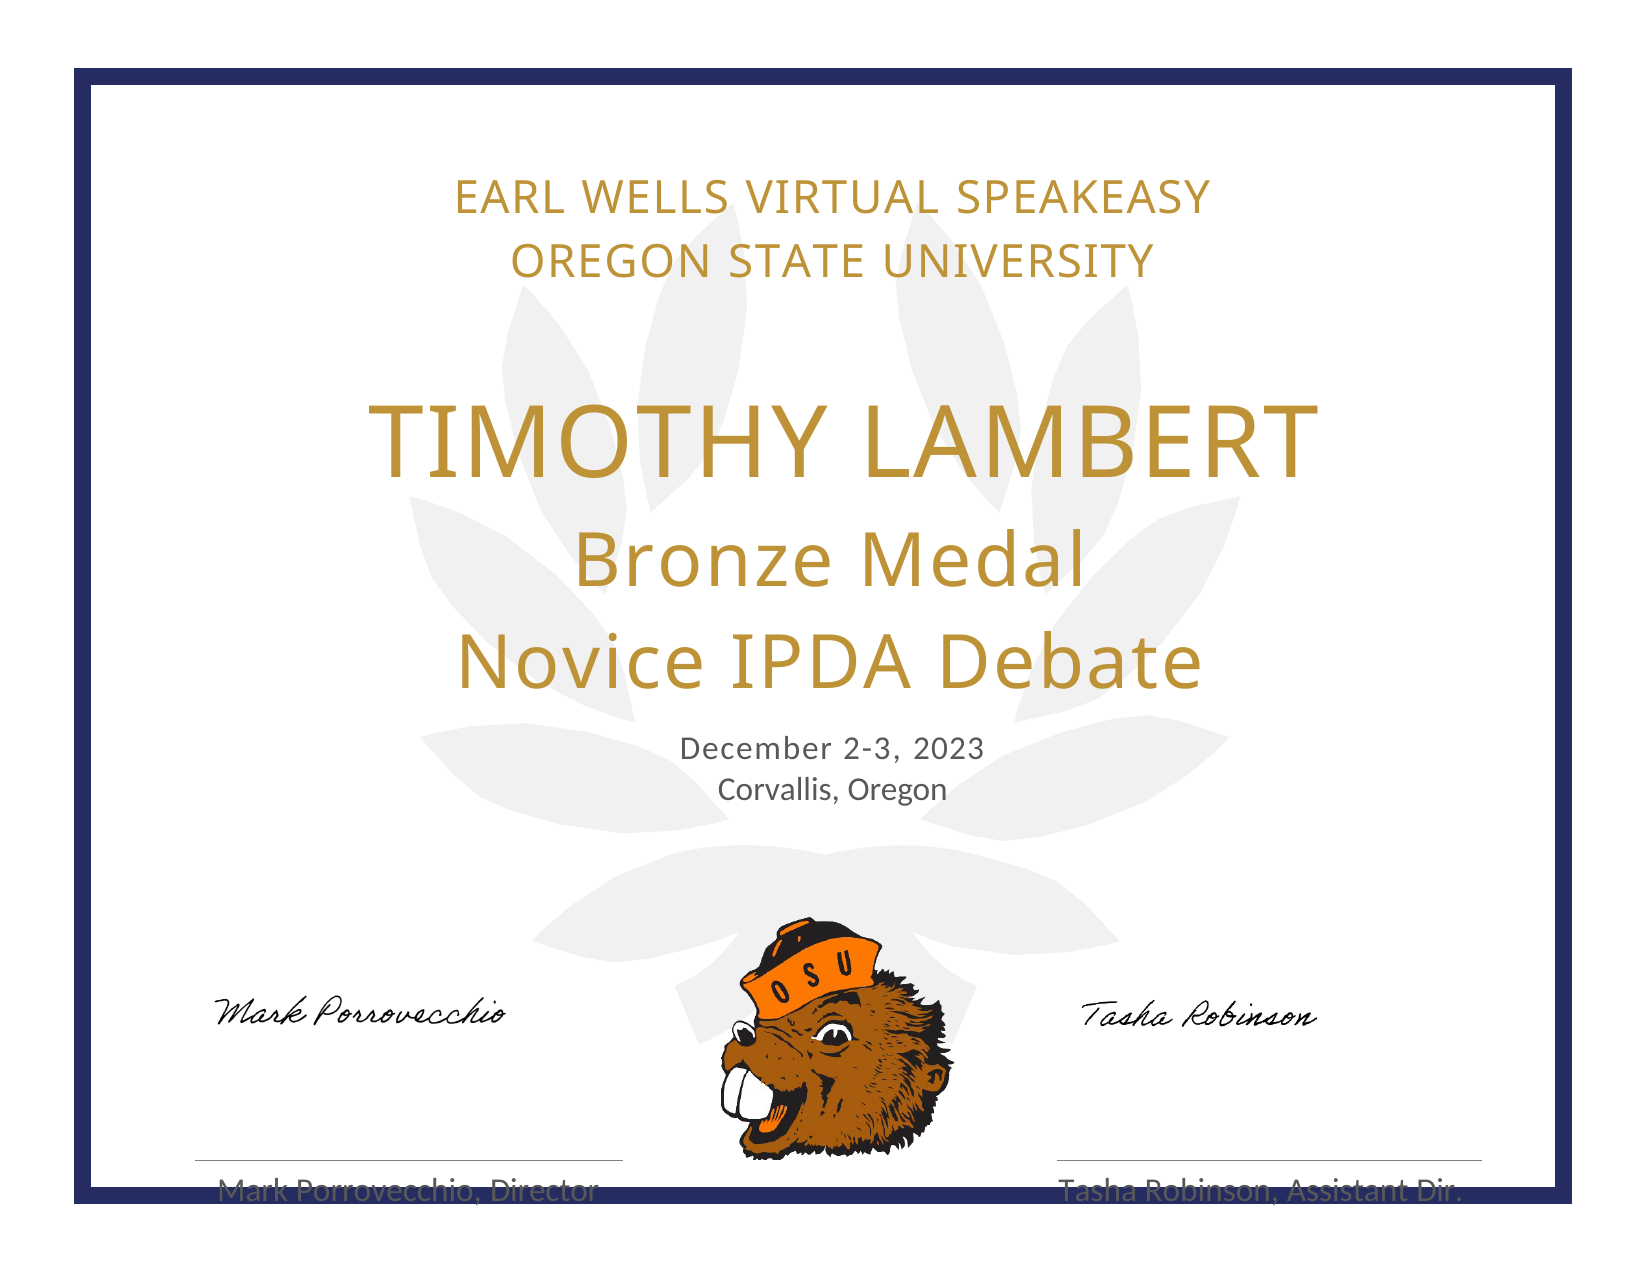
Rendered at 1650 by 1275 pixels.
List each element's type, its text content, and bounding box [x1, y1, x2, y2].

table_cell TIMOTHY LAMBERT Bronze Medal Novice IPDA Debate [195, 370, 1482, 711]
table_cell Mark Porrovecchio, Director [195, 1161, 623, 1211]
picture [721, 917, 955, 1160]
table_cell [623, 1160, 1057, 1211]
table_cell December 2-3, 2023 Corvallis, Oregon [195, 711, 1482, 1160]
table_cell Tasha Robinson, Assistant Dir. [1057, 1161, 1482, 1211]
table_header EARL WELLS VIRTUAL SPEAKEASY OREGON STATE UNIVERSITY [195, 169, 1482, 370]
